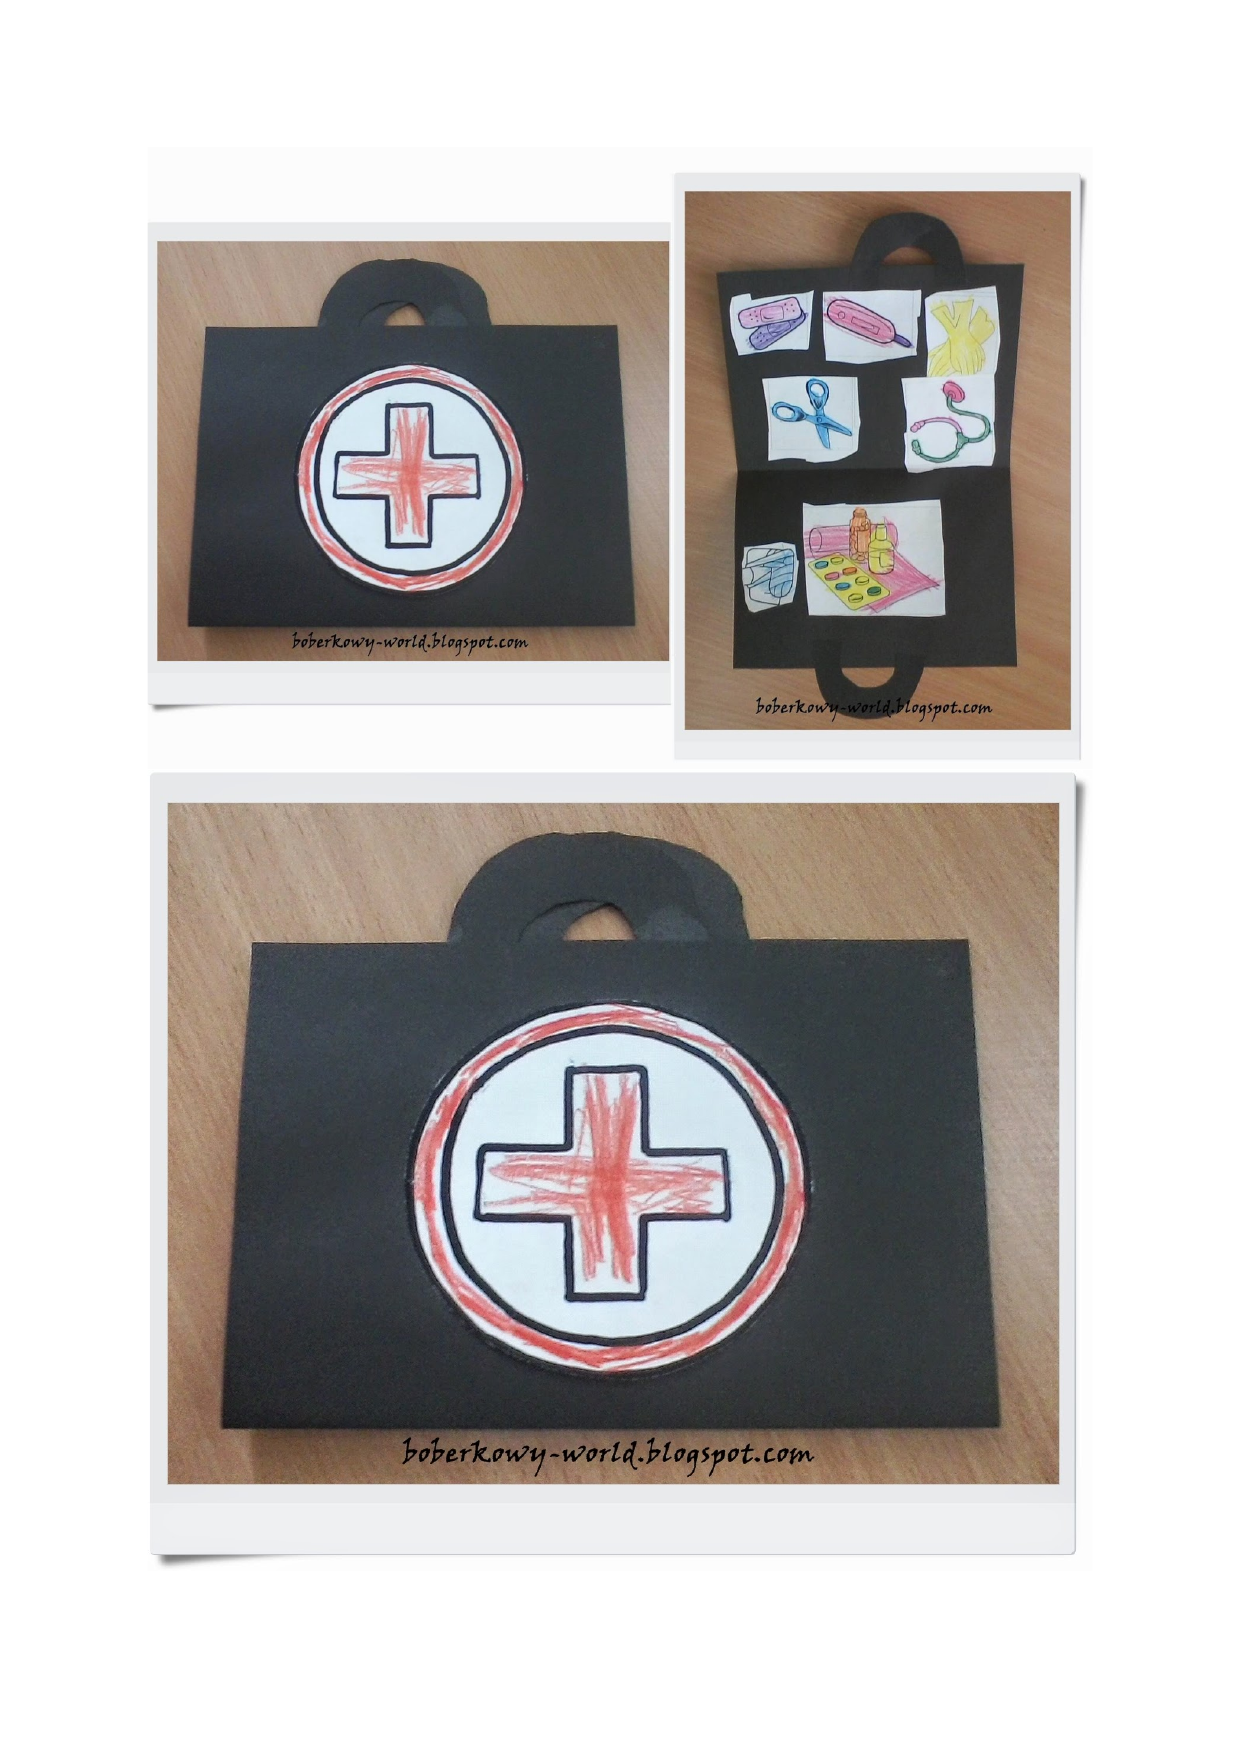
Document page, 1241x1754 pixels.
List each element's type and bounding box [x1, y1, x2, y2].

picture [147, 770, 1093, 1571]
picture [147, 147, 1093, 769]
